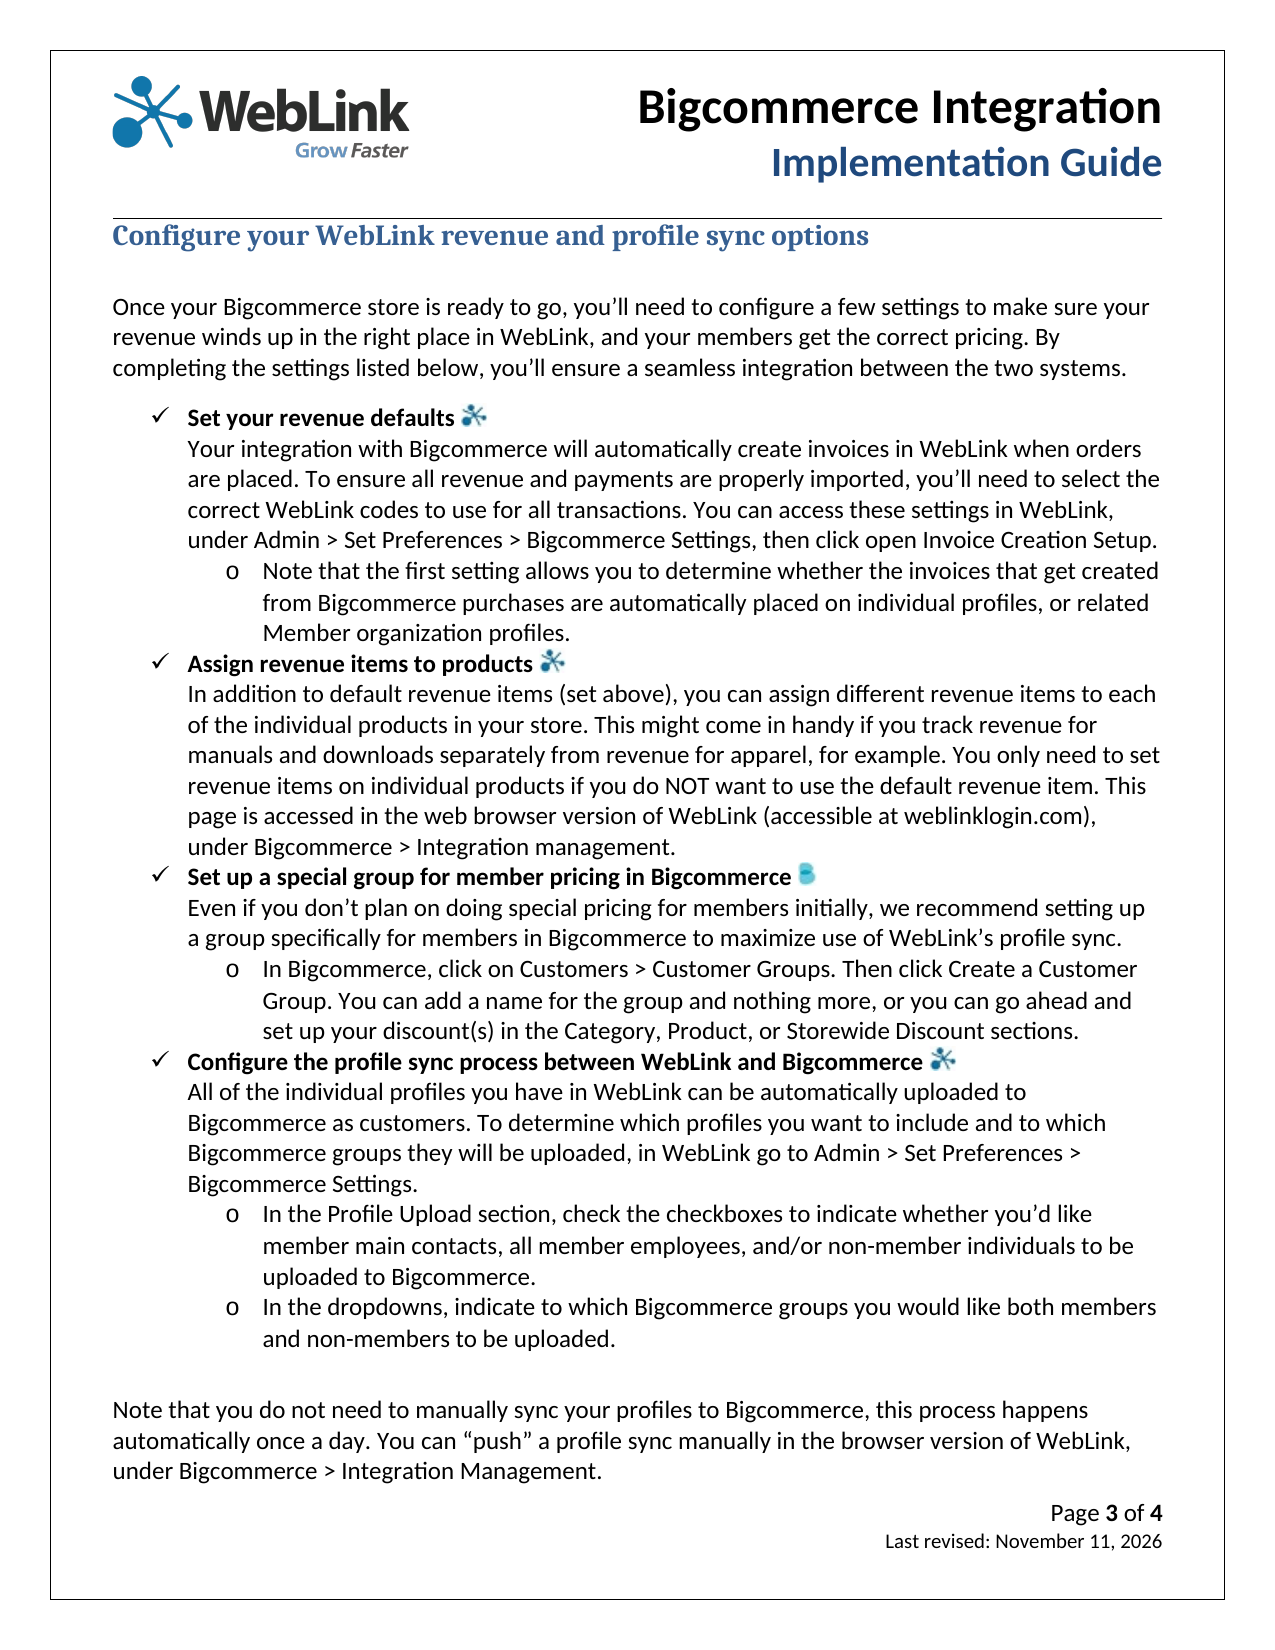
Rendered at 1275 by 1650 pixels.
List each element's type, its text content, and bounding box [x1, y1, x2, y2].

picture [112, 76, 410, 158]
picture [797, 862, 817, 886]
text Note that you do not need to manually sync your profiles to Bigcommerce, this process happens automatically once a day. You can “push” a profile sync manually in the browser version of WebLink, under Bigcommerce > Integration Management. [112, 1394, 1162, 1486]
list Note that the first setting allows you to determine whether the invoices that get created from Bigcommerce purchases are automatically placed on individual profiles, or related Member organization profiles. [225, 555, 1162, 648]
list Configure the profile sync process between WebLink and Bigcommerce All of the individual profiles you have in WebLink can be automatically uploaded to Bigcommerce as customers. To determine which profiles you want to include and to which Bigcommerce groups they will be uploaded, in WebLink go to Admin > Set Preferences > Bigcommerce Settings. [150, 1046, 1162, 1198]
picture [539, 648, 566, 673]
list In the Profile Upload section, check the checkboxes to indicate whether you’d like member main contacts, all member employees, and/or non-member individuals to be uploaded to Bigcommerce. [225, 1198, 1162, 1291]
list Assign revenue items to products In addition to default revenue items (set above), you can assign different revenue items to each of the individual products in your store. This might come in handy if you track revenue for manuals and downloads separately from revenue for apparel, for example. You only need to set revenue items on individual products if you do NOT want to use the default revenue item. This page is accessed in the web browser version of WebLink (accessible at weblinklogin.com), under Bigcommerce > Integration management. [150, 648, 1162, 862]
picture [460, 403, 488, 427]
list In Bigcommerce, click on Customers > Customer Groups. Then click Create a Customer Group. You can add a name for the group and nothing more, or you can go ahead and set up your discount(s) in the Category, Product, or Storewide Discount sections. [225, 953, 1162, 1046]
list Set your revenue defaults Your integration with Bigcommerce will automatically create invoices in WebLink when orders are placed. To ensure all revenue and payments are properly imported, you’ll need to select the correct WebLink codes to use for all transactions. You can access these settings in WebLink, under Admin > Set Preferences > Bigcommerce Settings, then click open Invoice Creation Setup. [150, 402, 1162, 555]
picture [929, 1046, 957, 1071]
list In the dropdowns, indicate to which Bigcommerce groups you would like both members and non-members to be uploaded. [225, 1291, 1162, 1354]
text Once your Bigcommerce store is ready to go, you’ll need to configure a few settings to make sure your revenue winds up in the right place in WebLink, and your members get the correct pricing. By completing the settings listed below, you’ll ensure a seamless integration between the two systems. [112, 291, 1162, 382]
list Set up a special group for member pricing in Bigcommerce Even if you don’t plan on doing special pricing for members initially, we recommend setting up a group specifically for members in Bigcommerce to maximize use of WebLink’s profile sync. [150, 862, 1162, 953]
subtitle Configure your WebLink revenue and profile sync options [112, 219, 1162, 291]
